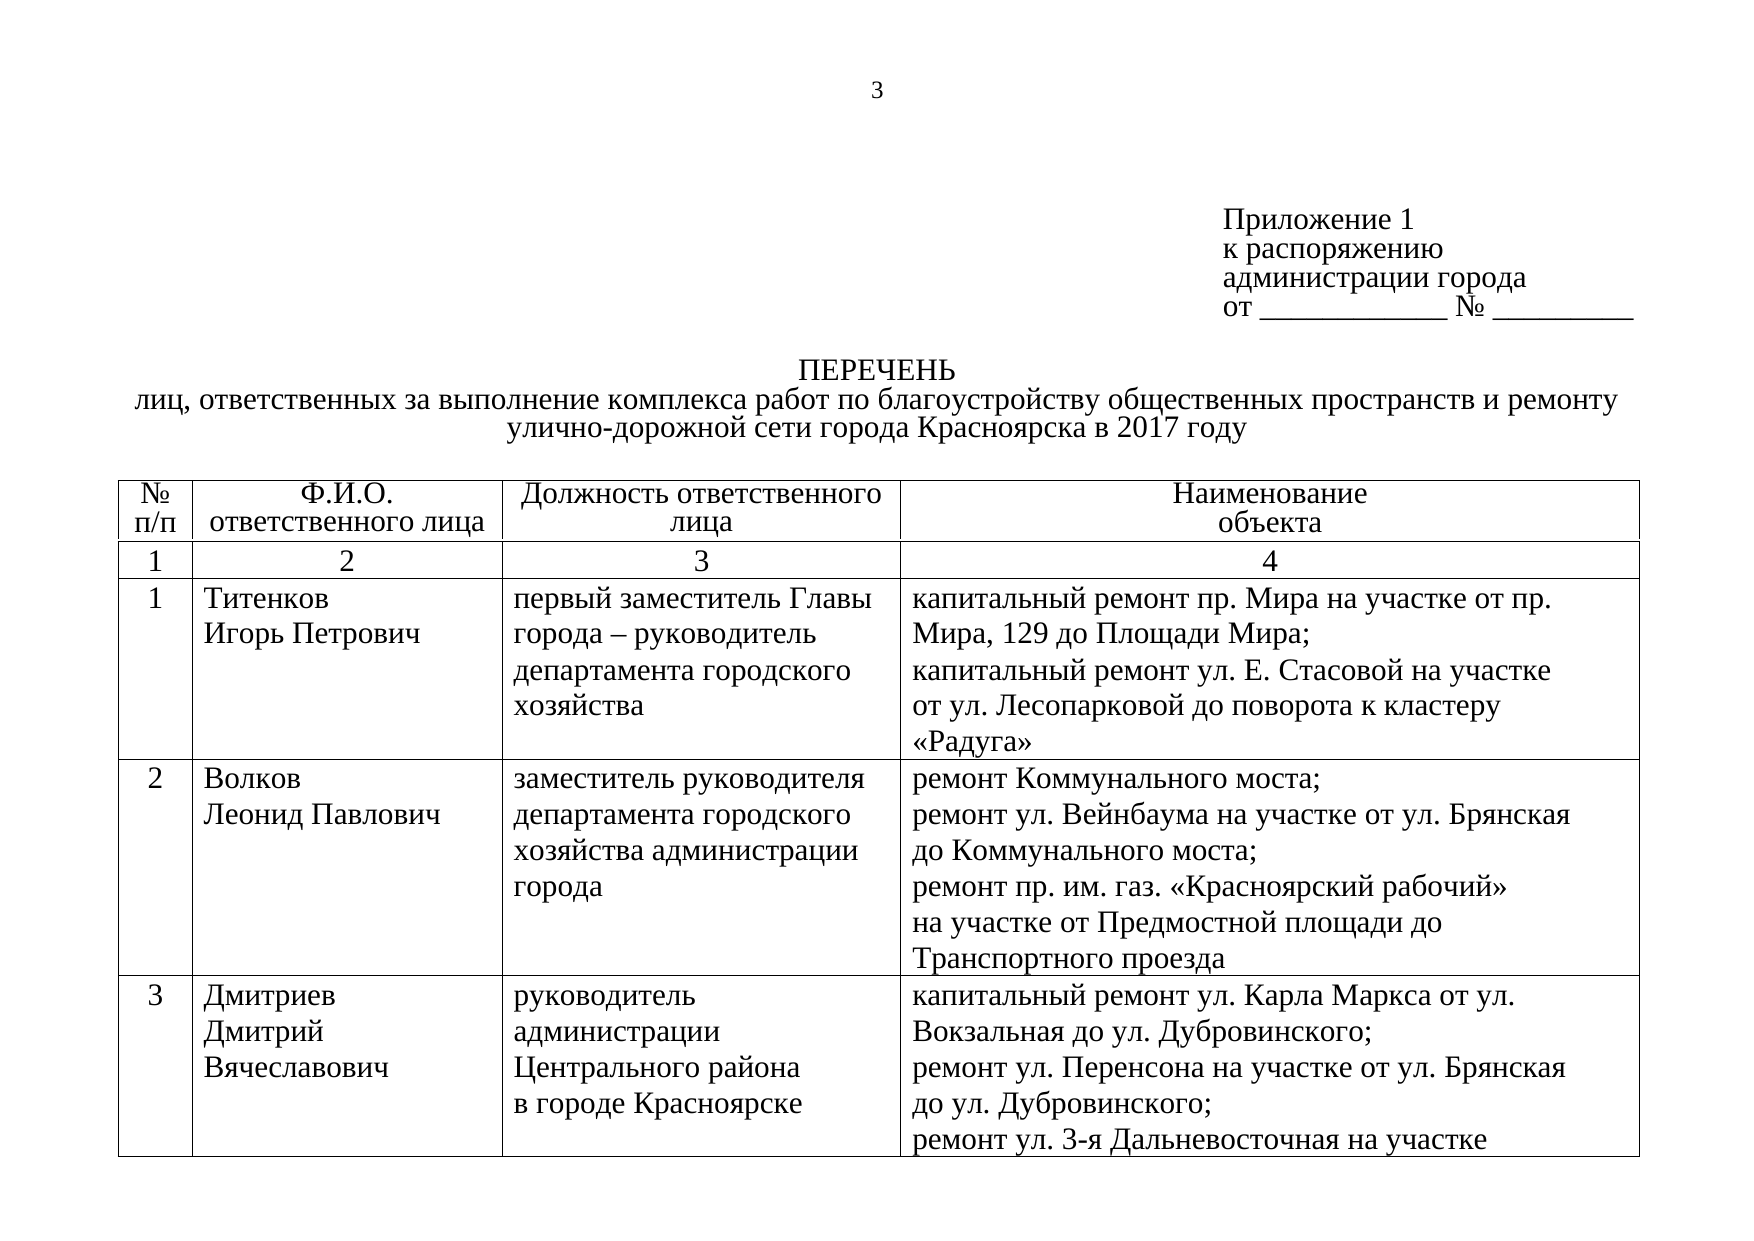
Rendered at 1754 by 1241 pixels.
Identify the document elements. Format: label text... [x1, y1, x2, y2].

table_cell 2 [119, 760, 192, 975]
table_cell Волков Леонид Павлович [193, 760, 502, 975]
table_header Наименование объекта [901, 481, 1639, 538]
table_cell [503, 976, 900, 1156]
table_header Ф.И.О. ответственного лица [193, 481, 502, 538]
text лиц, ответственных за выполнение комплекса работ по благоустройству общественных пространств и ремонту улично-дорожной сети города Красноярска в 2017 году [118, 386, 1636, 444]
table_cell 3 [119, 976, 192, 1156]
table_cell Дмитриев Дмитрий Вячеславович [193, 976, 502, 1156]
text Приложение 1 [118, 207, 1636, 236]
table_header 4 [901, 542, 1639, 578]
table_header 1 [119, 542, 192, 578]
table_header 3 [503, 542, 900, 578]
table_header № п/п [119, 481, 192, 538]
table_cell ремонт Коммунального моста; ремонт ул. Вейнбаума на участке от ул. Брянская до Коммунального моста; ремонт пр. им. газ. «Красноярский рабочий» на участке от Предмостной площади до Транспортного проезда [901, 760, 1639, 975]
table_cell 1 [119, 579, 192, 758]
text от ____________ № _________ [118, 293, 1636, 322]
table_cell капитальный ремонт пр. Мира на участке от пр. Мира, 129 до Площади Мира; капитальный ремонт ул. Е. Стасовой на участке от ул. Лесопарковой до поворота к кластеру «Радуга» [901, 579, 1639, 758]
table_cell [901, 976, 1639, 1156]
text к распоряжению [118, 236, 1636, 264]
table_cell первый заместитель Главы города – руководитель департамента городского хозяйства [503, 579, 900, 758]
text ПЕРЕЧЕНЬ [118, 358, 1636, 386]
table_cell заместитель руководителя департамента городского хозяйства администрации города [503, 760, 900, 975]
table_header 2 [193, 542, 502, 578]
text администрации города [118, 264, 1636, 293]
table_header Должность ответственного лица [503, 481, 900, 538]
table_cell Титенков Игорь Петрович [193, 579, 502, 758]
